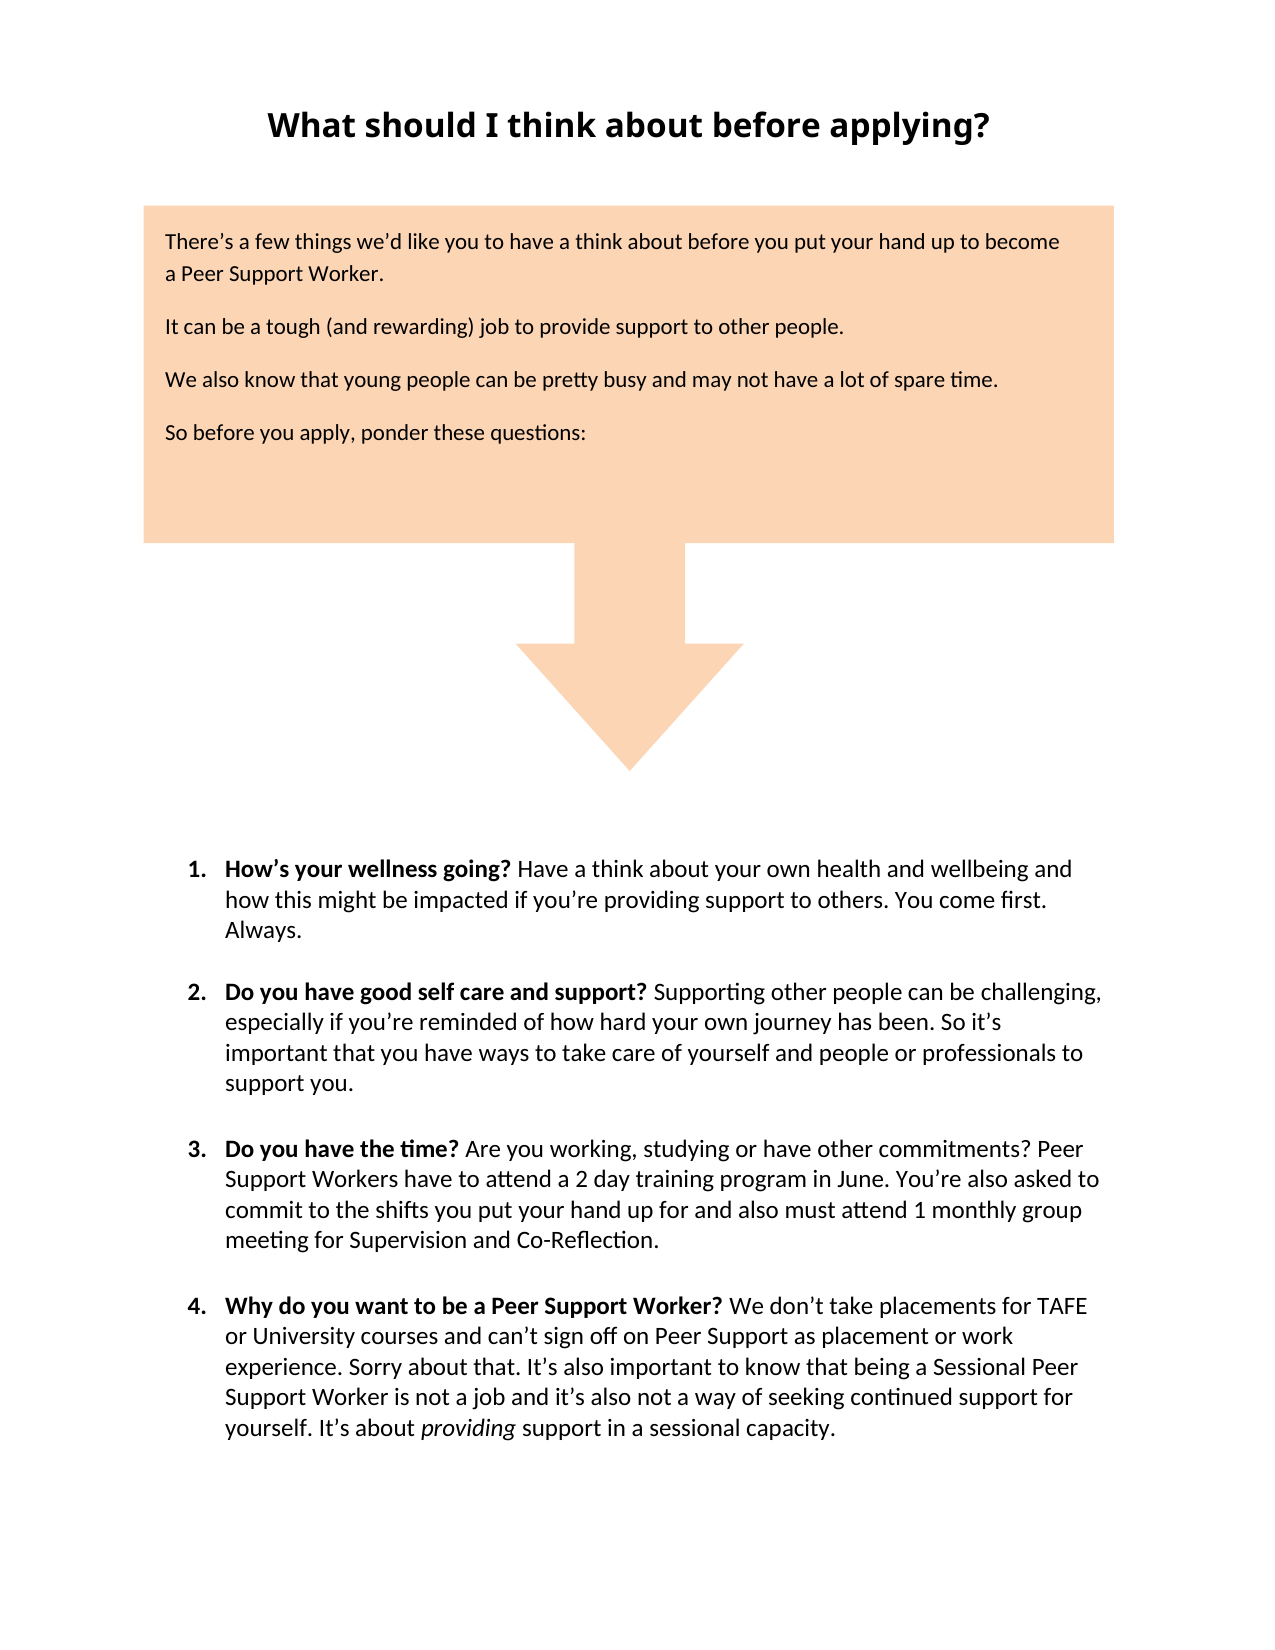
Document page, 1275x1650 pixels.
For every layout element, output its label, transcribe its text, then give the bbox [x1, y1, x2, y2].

list Do you have the time? Are you working, studying or have other commitments? Peer Support Workers have to attend a 2 day training program in June. You’re also asked to commit to the shifts you put your hand up for and also must attend 1 monthly group meeting for Supervision and Co-Reflection. [187, 1133, 1107, 1255]
list Why do you want to be a Peer Support Worker? We don’t take placements for TAFE or University courses and can’t sign off on Peer Support as placement or work experience. Sorry about that. It’s also important to know that being a Sessional Peer Support Worker is not a job and it’s also not a way of seeking continued support for yourself. It’s about providing support in a sessional capacity. [187, 1290, 1107, 1442]
text What should I think about before applying? [150, 102, 1107, 147]
list How’s your wellness going? Have a think about your own health and wellbeing and how this might be impacted if you’re providing support to others. You come first. Always. [187, 853, 1107, 945]
list Do you have good self care and support? Supporting other people can be challenging, especially if you’re reminded of how hard your own journey has been. So it’s important that you have ways to take care of yourself and people or professionals to support you. [187, 976, 1107, 1098]
